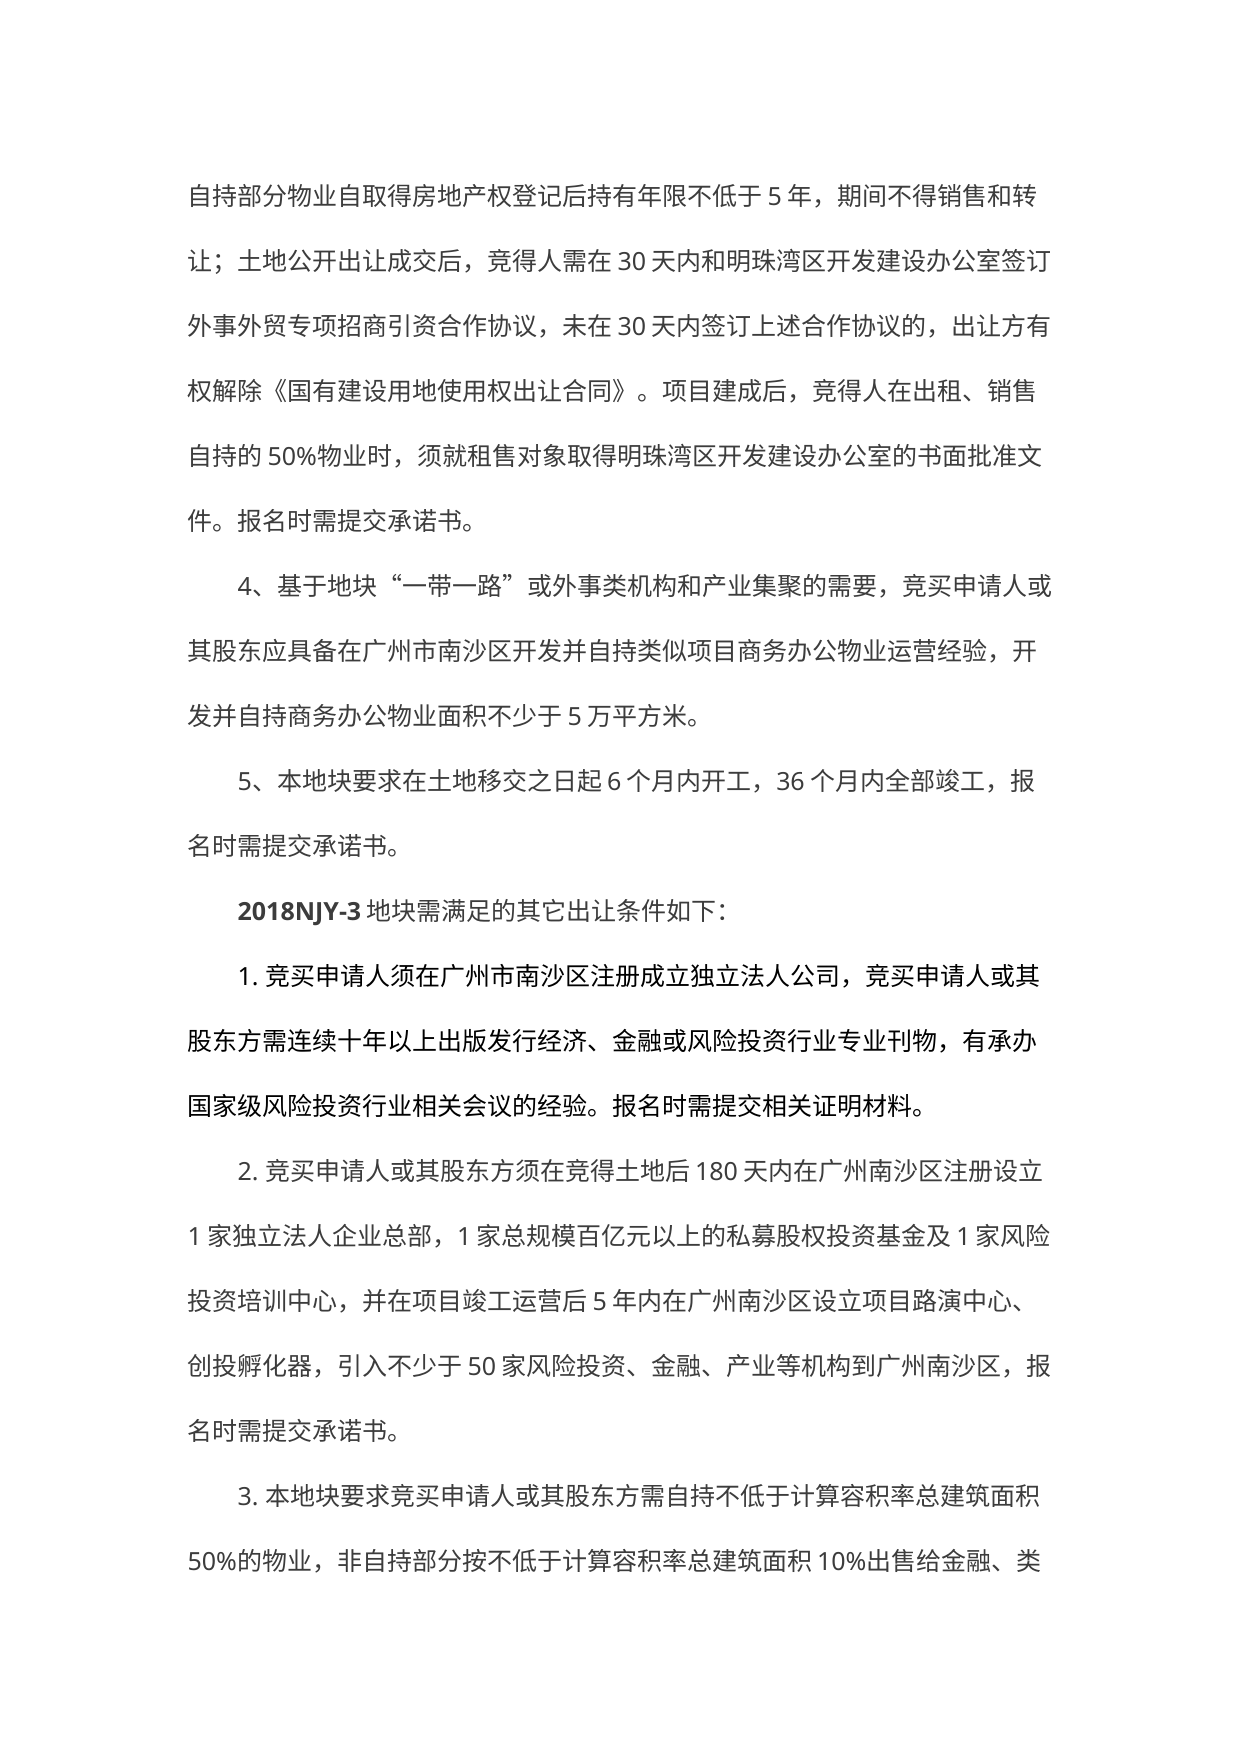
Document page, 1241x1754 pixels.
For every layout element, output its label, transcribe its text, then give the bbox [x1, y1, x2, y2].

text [187, 1462, 1053, 1592]
text 4、基于地块“一带一路”或外事类机构和产业集聚的需要，竞买申请人或其股东应具备在广州市南沙区开发并自持类似项目商务办公物业运营经验，开发并自持商务办公物业面积不少于5万平方米。 [187, 552, 1053, 747]
text 5、本地块要求在土地移交之日起6个月内开工，36个月内全部竣工，报名时需提交承诺书。 [187, 747, 1053, 877]
text 2. 竞买申请人或其股东方须在竞得土地后180天内在广州南沙区注册设立1家独立法人企业总部，1家总规模百亿元以上的私募股权投资基金及1家风险投资培训中心，并在项目竣工运营后5年内在广州南沙区设立项目路演中心、创投孵化器，引入不少于50家风险投资、金融、产业等机构到广州南沙区，报名时需提交承诺书。 [187, 1137, 1053, 1462]
text 1. 竞买申请人须在广州市南沙区注册成立独立法人公司，竞买申请人或其股东方需连续十年以上出版发行经济、金融或风险投资行业专业刊物，有承办国家级风险投资行业相关会议的经验。报名时需提交相关证明材料。 [187, 942, 1053, 1137]
text 2018NJY-3地块需满足的其它出让条件如下： [187, 877, 1053, 942]
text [187, 162, 1053, 552]
